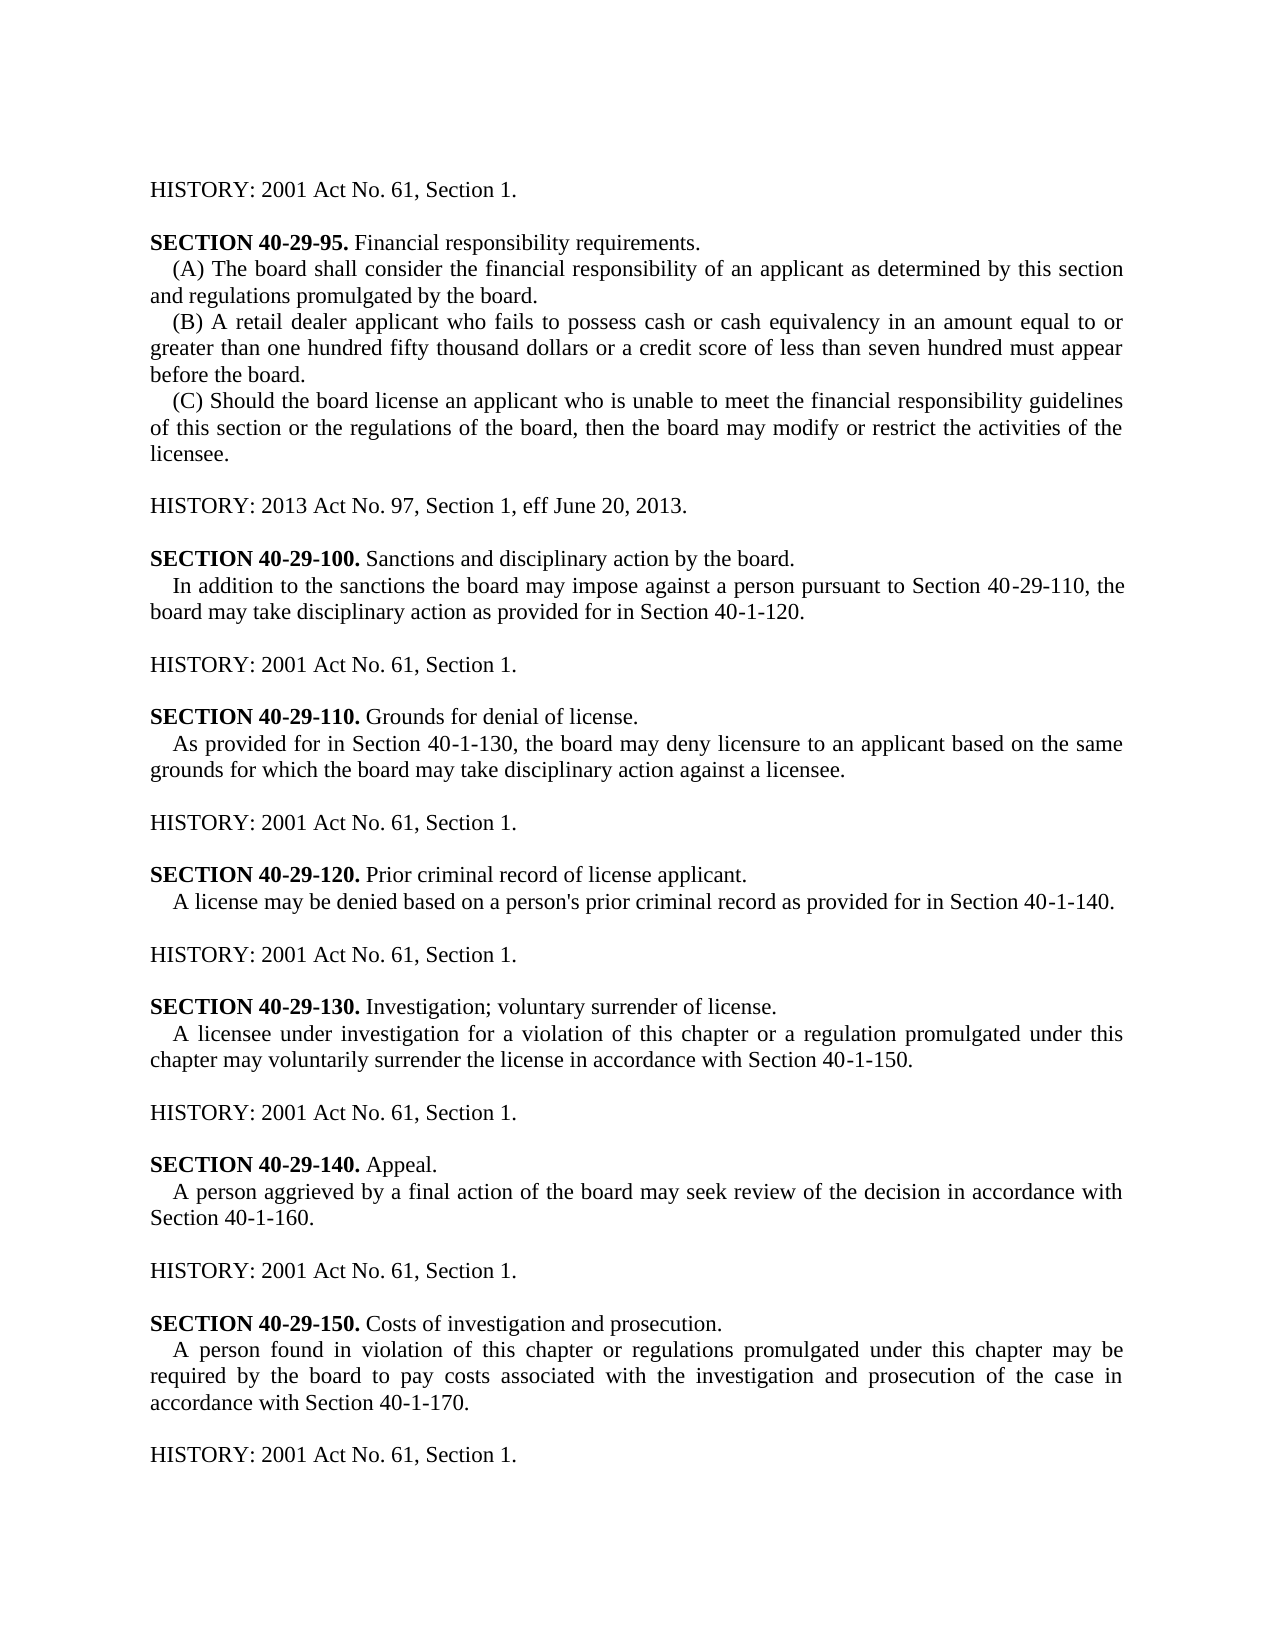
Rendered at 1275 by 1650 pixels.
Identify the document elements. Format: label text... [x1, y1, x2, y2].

text SECTION 40-29-110. Grounds for denial of license. [150, 703, 1125, 730]
text (C) Should the board license an applicant who is unable to meet the financial responsibility guidelines of this section or the regulations of the board, then the board may modify or restrict the activities of the licensee. [150, 387, 1125, 466]
text HISTORY: 2001 Act No. 61, Section 1. [150, 1441, 1125, 1468]
text In addition to the sanctions the board may impose against a person pursuant to Section 40-29-110, the board may take disciplinary action as provided for in Section 40-1-120. [150, 572, 1125, 624]
text HISTORY: 2001 Act No. 61, Section 1. [150, 1257, 1125, 1283]
text A license may be denied based on a person's prior criminal record as provided for in Section 40-1-140. [150, 888, 1125, 914]
text (B) A retail dealer applicant who fails to possess cash or cash equivalency in an amount equal to or greater than one hundred fifty thousand dollars or a credit score of less than seven hundred must appear before the board. [150, 308, 1125, 387]
text HISTORY: 2001 Act No. 61, Section 1. [150, 941, 1125, 967]
text HISTORY: 2013 Act No. 97, Section 1, eff June 20, 2013. [150, 493, 1125, 519]
text SECTION 40-29-130. Investigation; voluntary surrender of license. [150, 993, 1125, 1020]
text A licensee under investigation for a violation of this chapter or a regulation promulgated under this chapter may voluntarily surrender the license in accordance with Section 40-1-150. [150, 1020, 1125, 1072]
text SECTION 40-29-95. Financial responsibility requirements. [150, 229, 1125, 255]
text HISTORY: 2001 Act No. 61, Section 1. [150, 809, 1125, 835]
text HISTORY: 2001 Act No. 61, Section 1. [150, 651, 1125, 677]
text SECTION 40-29-140. Appeal. [150, 1151, 1125, 1178]
text SECTION 40-29-100. Sanctions and disciplinary action by the board. [150, 545, 1125, 572]
text As provided for in Section 40-1-130, the board may deny licensure to an applicant based on the same grounds for which the board may take disciplinary action against a licensee. [150, 730, 1125, 782]
text A person found in violation of this chapter or regulations promulgated under this chapter may be required by the board to pay costs associated with the investigation and prosecution of the case in accordance with Section 40-1-170. [150, 1336, 1125, 1415]
text (A) The board shall consider the financial responsibility of an applicant as determined by this section and regulations promulgated by the board. [150, 255, 1125, 308]
text A person aggrieved by a final action of the board may seek review of the decision in accordance with Section 40-1-160. [150, 1178, 1125, 1231]
text SECTION 40-29-120. Prior criminal record of license applicant. [150, 862, 1125, 888]
text HISTORY: 2001 Act No. 61, Section 1. [150, 176, 1125, 203]
text SECTION 40-29-150. Costs of investigation and prosecution. [150, 1309, 1125, 1336]
text HISTORY: 2001 Act No. 61, Section 1. [150, 1099, 1125, 1125]
